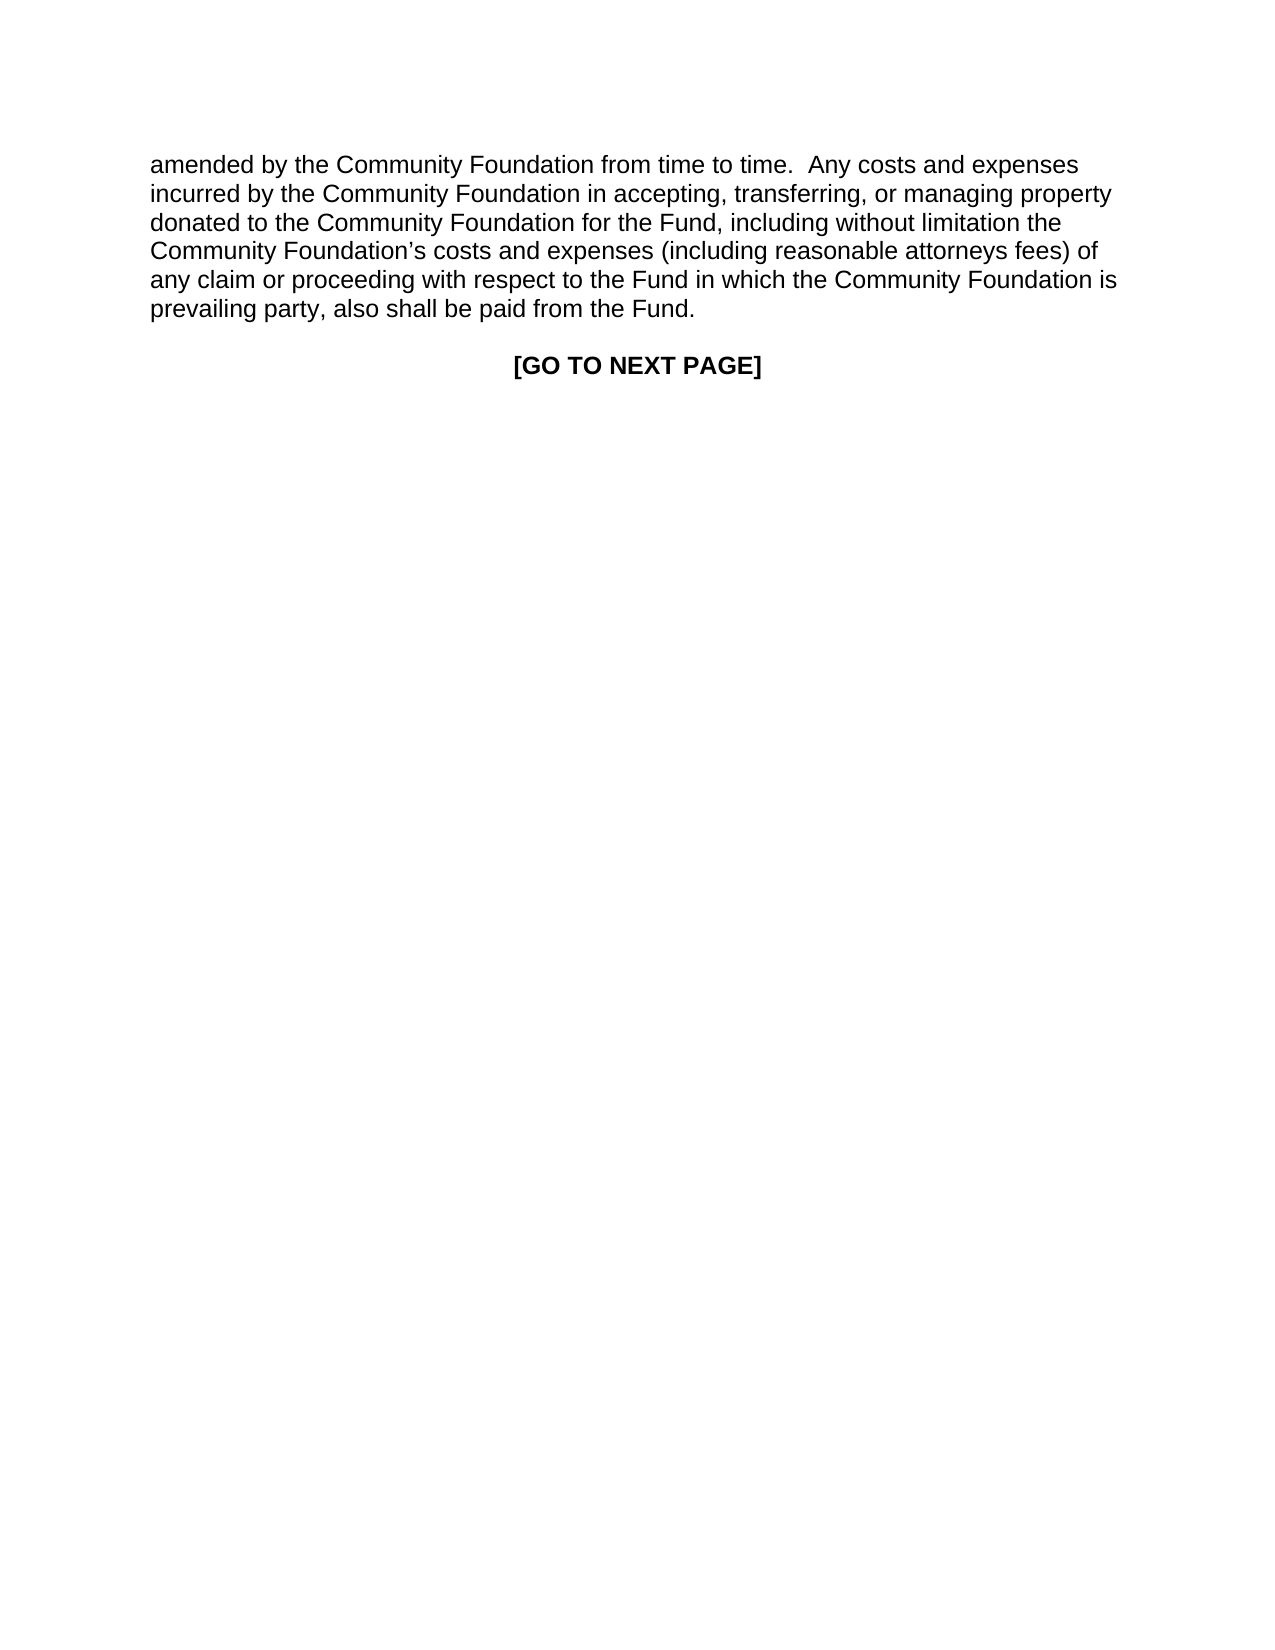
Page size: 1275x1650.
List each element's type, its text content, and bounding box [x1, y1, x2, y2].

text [150, 150, 1125, 322]
text [GO TO NEXT PAGE] [150, 351, 1125, 380]
